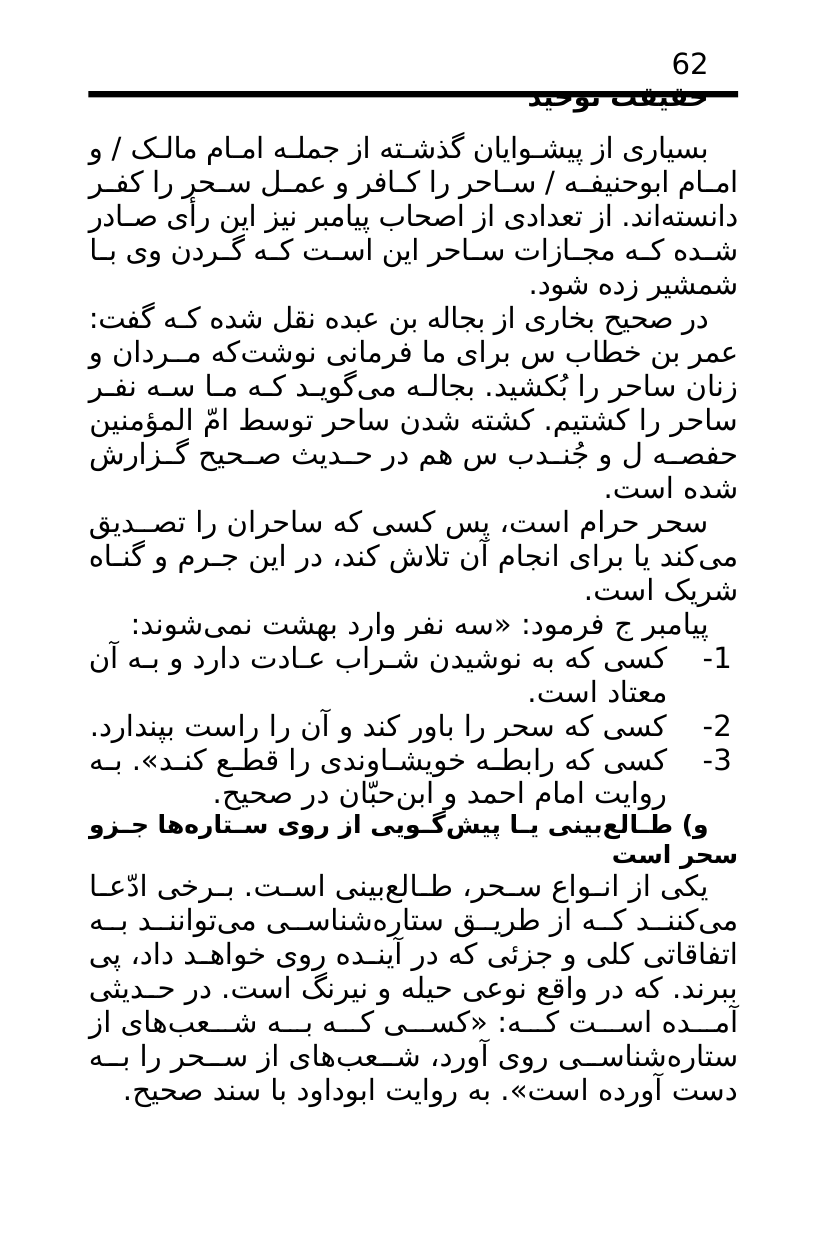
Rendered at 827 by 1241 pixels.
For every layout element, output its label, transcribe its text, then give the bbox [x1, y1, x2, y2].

list کسی که رابطه خویشاوندی را قطع کند». به روایت امام احمد و ابن‌حبّان در صحیح. [89, 743, 703, 811]
list کسی که سحر را باور کند و آن را راست بپندارد. [89, 709, 703, 743]
text و) طالع‌بینی یا پیش‌گویی از روی ستاره‌ها جزو سحر است [89, 811, 738, 869]
text در صحیح بخاری از بجاله بن عبده نقل شده که گفت: عمر بن خطاب ‌س برای ما فرمانی نوشت‌که مردان و زنان ساحر را بُکشید. بجاله می‌گوید که ما سه نفر ساحر را کشتیم. کشته شدن ساحر توسط امّ المؤمنین حفصه ل و جُندب س هم در حدیث صحیح گزارش شده است. [89, 301, 738, 505]
text پیامبر ج فرمود: «سه نفر وارد بهشت نمی‌شوند: [89, 607, 738, 641]
text بسیاری از پیشوایان گذشته از جمله امام مالک / و امام ابوحنیفه / ساحر را کافر و عمل سحر را کفر دانسته‌اند. از تعدادی از اصحاب پیامبر نیز این رأی صادر شده که مجازات ساحر این است که گردن وی با شمشیر زده شود. [89, 132, 738, 301]
text یکی از انواع سحر، طالع‌بینی است. برخی ادّعا می‌کنند که از طریق ستاره‌شناسی می‌توانند به اتفاقاتی کلی و جزئی‌ که در آینده روی خواهد داد، پی ببرند. که در واقع نوعی حیله و نیرنگ است. در حدیثی آمده است که: «کسی که به شعب‌های از ستاره‌شناسی روی آورد، شعب‌های از سحر را به دست آورده است». به روایت ابوداود با سند صحیح. [89, 869, 738, 1107]
text سحر حرام است، پس کسی که ساحران را تصدیق می‌کند یا برای انجام آن تلاش کند، در این جرم و گناه شریک است. [89, 505, 738, 607]
list کسی که به نوشیدن شراب عادت دارد و به آن معتاد است. [89, 641, 703, 709]
